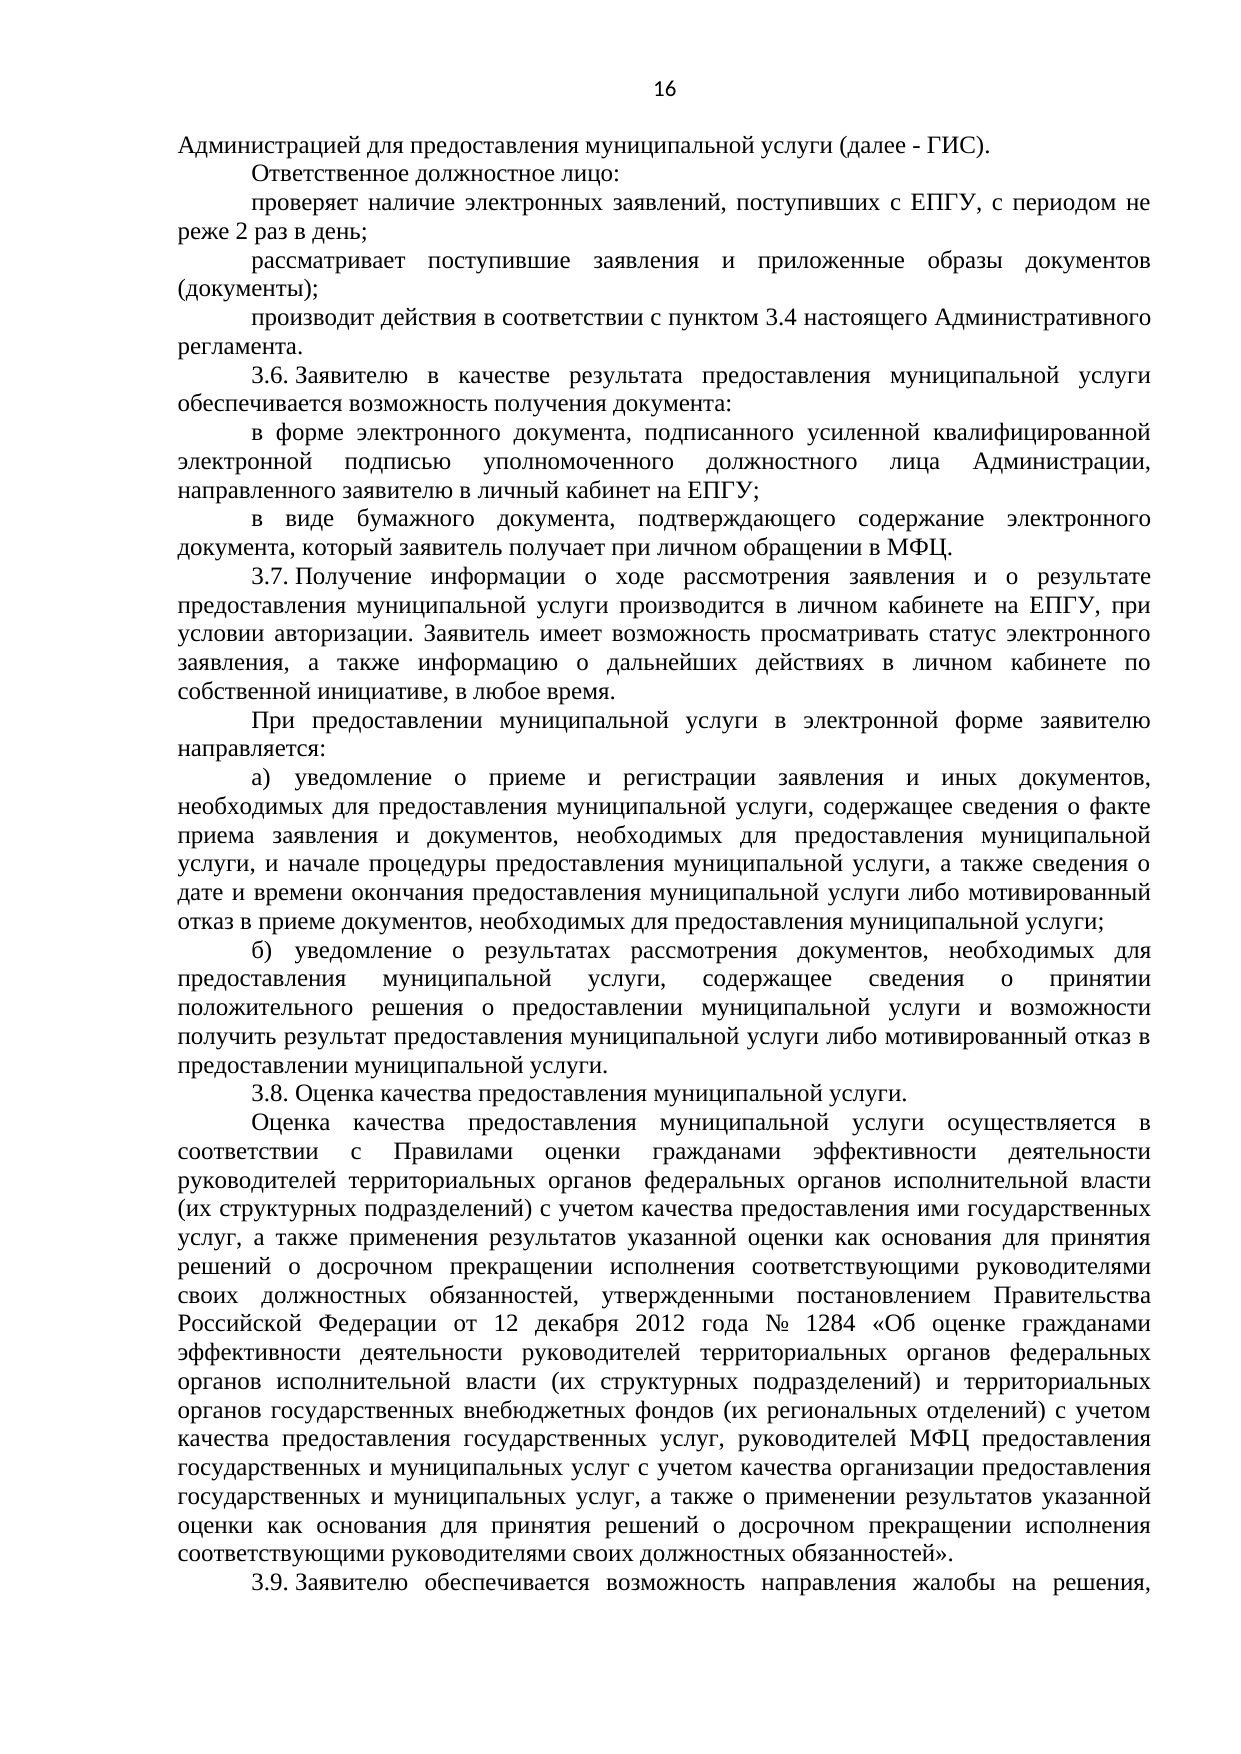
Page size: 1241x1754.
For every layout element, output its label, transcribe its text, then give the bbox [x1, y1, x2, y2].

text б) уведомление о результатах рассмотрения документов, необходимых для предоставления муниципальной услуги, содержащее сведения о принятии положительного решения о предоставлении муниципальной услуги и возможности получить результат предоставления муниципальной услуги либо мотивированный отказ в предоставлении муниципальной услуги. [177, 935, 1152, 1078]
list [177, 1567, 1152, 1596]
text в форме электронного документа, подписанного усиленной квалифицированной электронной подписью уполномоченного должностного лица Администрации, направленного заявителю в личный кабинет на ЕПГУ; [177, 417, 1152, 503]
text в виде бумажного документа, подтверждающего содержание электронного документа, который заявитель получает при личном обращении в МФЦ. [177, 503, 1152, 561]
list Получение информации о ходе рассмотрения заявления и о результате предоставления муниципальной услуги производится в личном кабинете на ЕПГУ, при условии авторизации. Заявитель имеет возможность просматривать статус электронного заявления, а также информацию о дальнейших действиях в личном кабинете по собственной инициативе, в любое время. [177, 561, 1152, 705]
text При предоставлении муниципальной услуги в электронной форме заявителю направляется: [177, 705, 1152, 762]
text а) уведомление о приеме и регистрации заявления и иных документов, необходимых для предоставления муниципальной услуги, содержащее сведения о факте приема заявления и документов, необходимых для предоставления муниципальной услуги, и начале процедуры предоставления муниципальной услуги, а также сведения о дате и времени окончания предоставления муниципальной услуги либо мотивированный отказ в приеме документов, необходимых для предоставления муниципальной услуги; [177, 762, 1152, 935]
list Оценка качества предоставления муниципальной услуги. [177, 1078, 1152, 1107]
text рассматривает поступившие заявления и приложенные образы документов (документы); [177, 245, 1152, 302]
text Оценка качества предоставления муниципальной услуги осуществляется в соответствии с Правилами оценки гражданами эффективности деятельности руководителей территориальных органов федеральных органов исполнительной власти (их структурных подразделений) с учетом качества предоставления ими государственных услуг, а также применения результатов указанной оценки как основания для принятия решений о досрочном прекращении исполнения соответствующими руководителями своих должностных обязанностей, утвержденными постановлением Правительства Российской Федерации от 12 декабря 2012 года № 1284 «Об оценке гражданами эффективности деятельности руководителей территориальных органов федеральных органов исполнительной власти (их структурных подразделений) и территориальных органов государственных внебюджетных фондов (их региональных отделений) с учетом качества предоставления государственных услуг, руководителей МФЦ предоставления государственных и муниципальных услуг с учетом качества организации предоставления государственных и муниципальных услуг, а также о применении результатов указанной оценки как основания для принятия решений о досрочном прекращении исполнения соответствующими руководителями своих должностных обязанностей». [177, 1107, 1152, 1567]
text Ответственное должностное лицо: [177, 158, 1152, 187]
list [177, 130, 1152, 158]
text проверяет наличие электронных заявлений, поступивших с ЕПГУ, с периодом не реже 2 раз в день; [177, 187, 1152, 245]
text производит действия в соответствии с пунктом 3.4 настоящего Административного регламента. [177, 302, 1152, 360]
list Заявителю в качестве результата предоставления муниципальной услуги обеспечивается возможность получения документа: [177, 360, 1152, 417]
